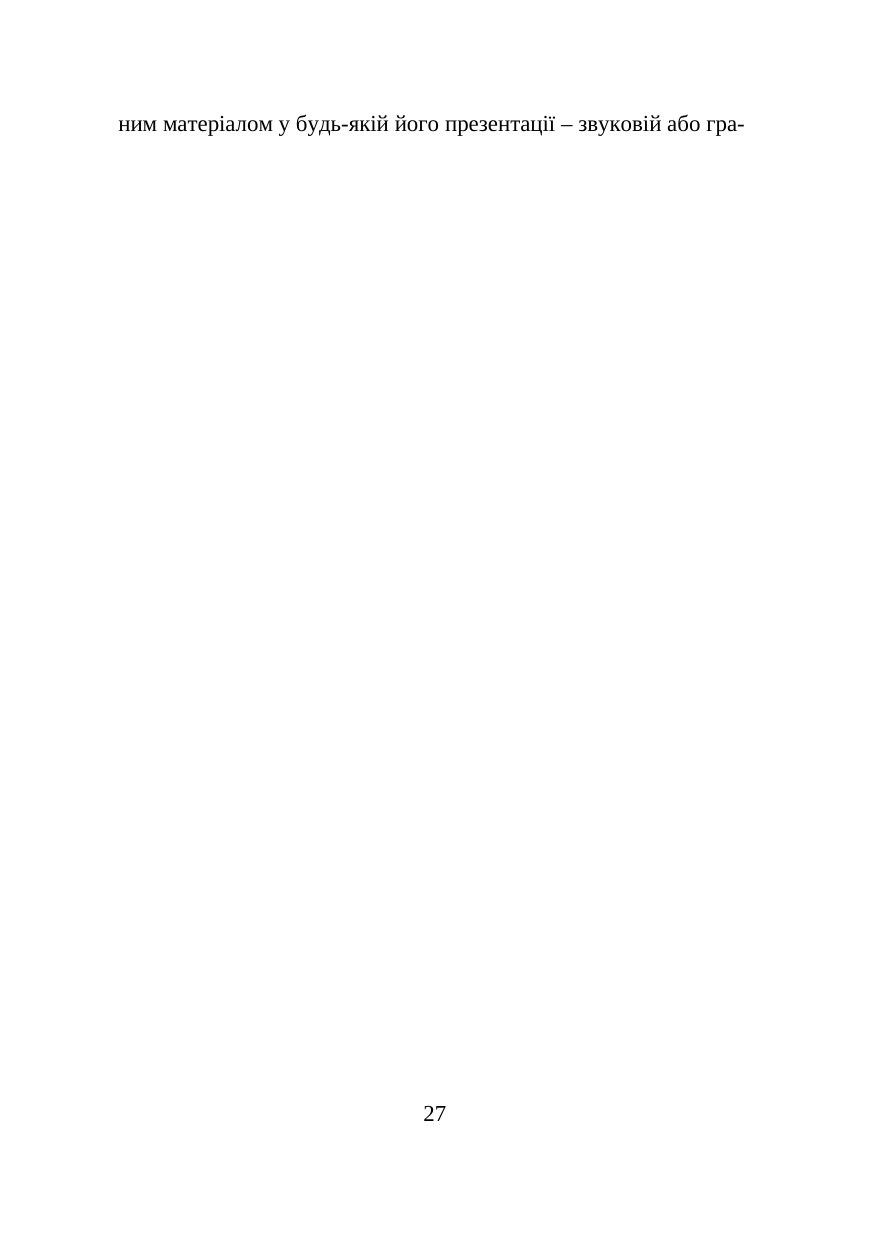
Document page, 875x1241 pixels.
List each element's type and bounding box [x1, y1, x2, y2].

text [118, 110, 755, 137]
